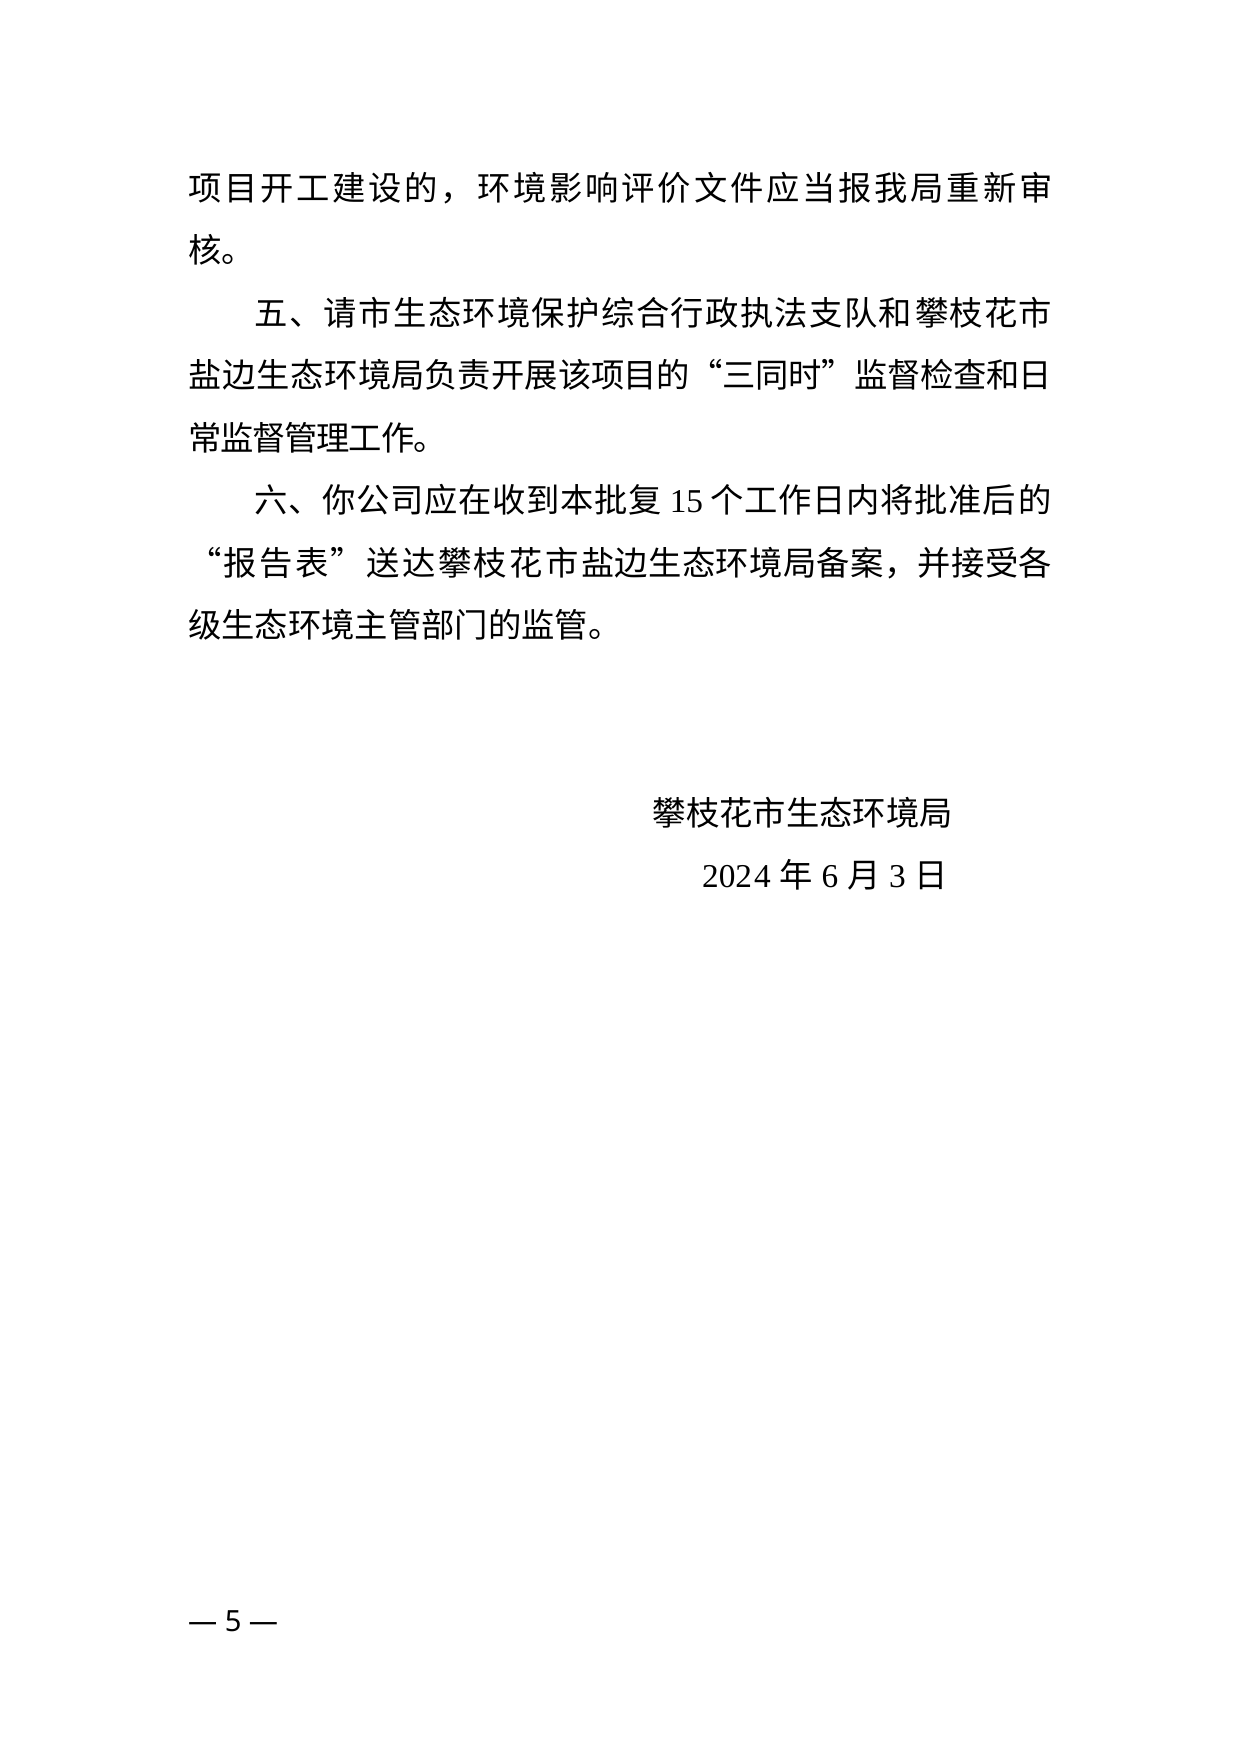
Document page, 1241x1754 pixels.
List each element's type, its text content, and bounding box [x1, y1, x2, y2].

text 2024年6月3日 [188, 837, 1052, 900]
text 五、请市生态环境保护综合行政执法支队和攀枝花市盐边生态环境局负责开展该项目的“三同时”监督检查和日常监督管理工作。 [188, 275, 1052, 462]
text 攀枝花市生态环境局 [188, 775, 1052, 837]
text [188, 150, 1052, 275]
text 六、你公司应在收到本批复15个工作日内将批准后的“报告表”送达攀枝花市盐边生态环境局备案，并接受各级生态环境主管部门的监管。 [188, 462, 1052, 650]
